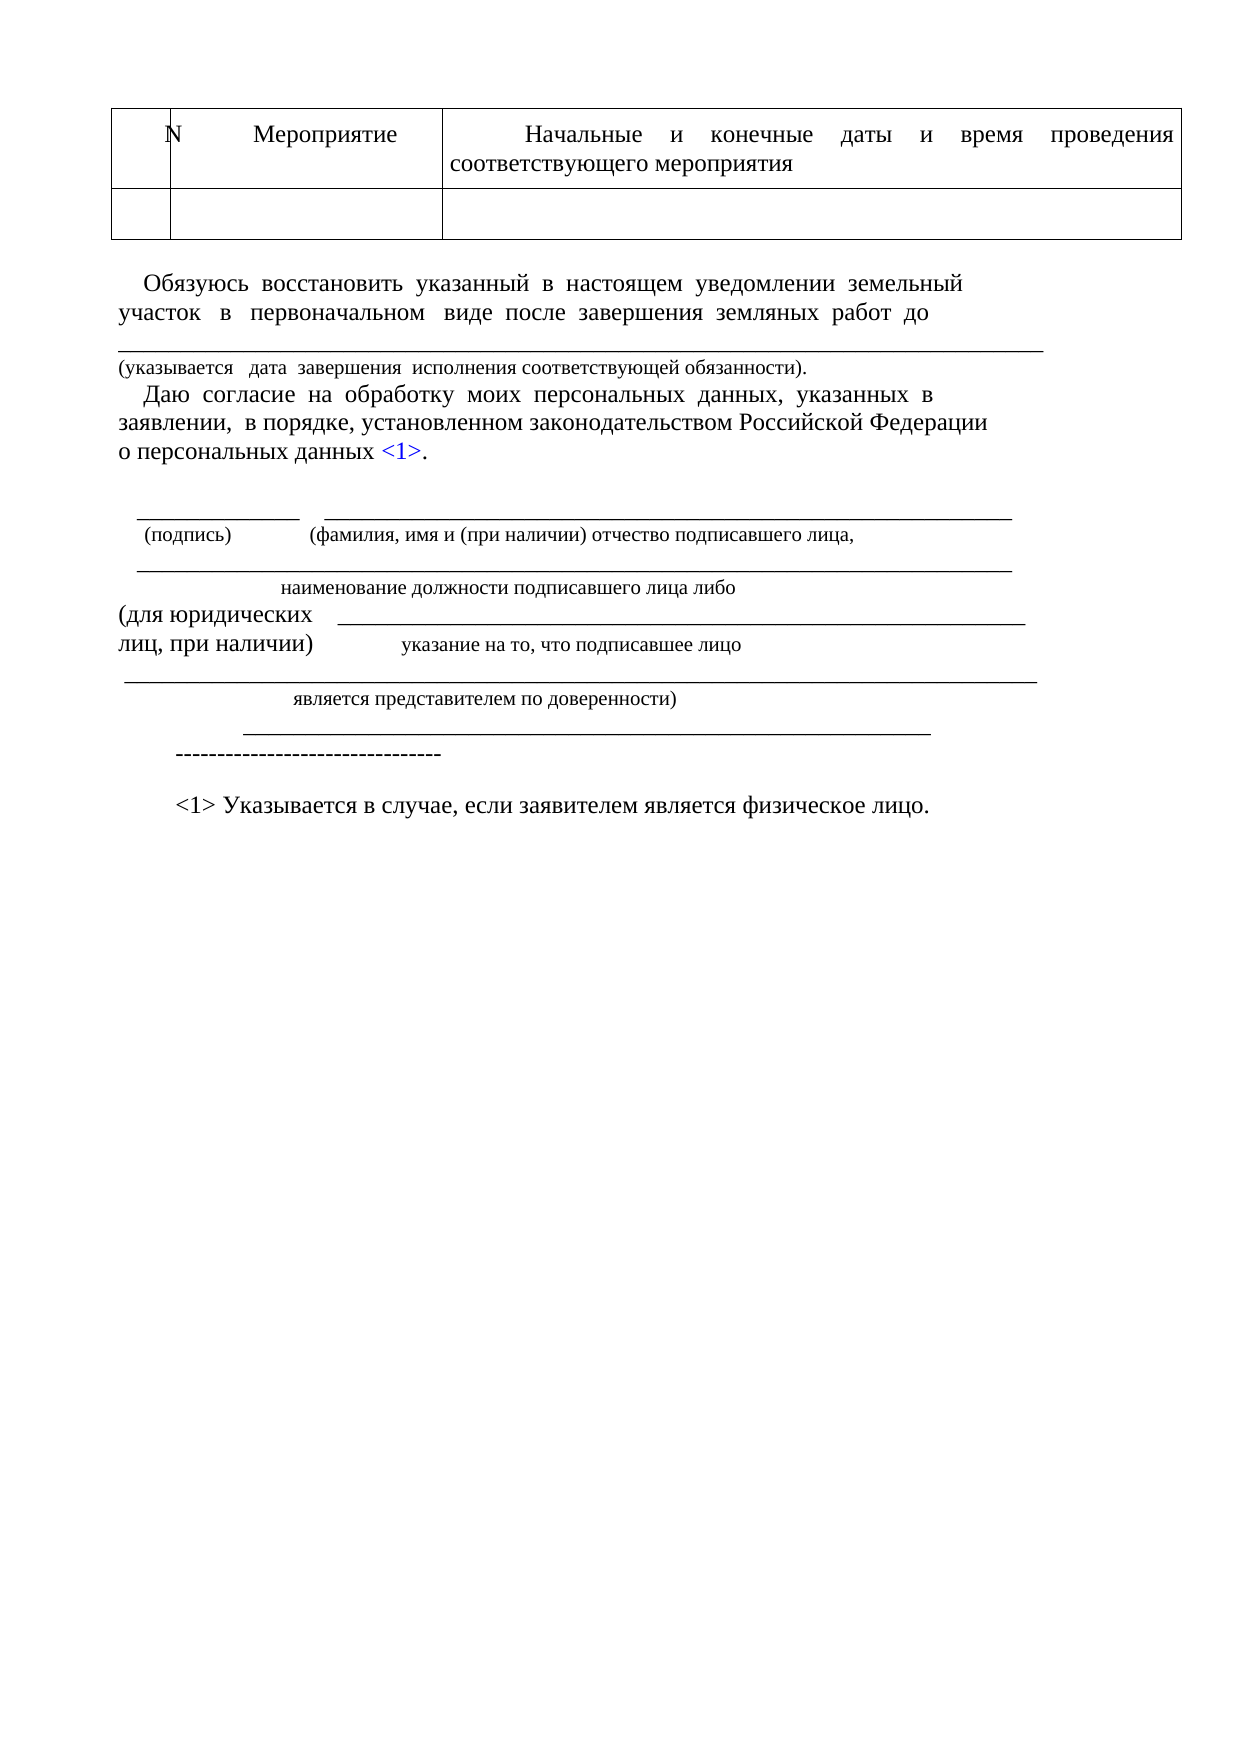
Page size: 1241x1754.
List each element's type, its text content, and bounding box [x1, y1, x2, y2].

text (указывается дата завершения исполнения соответствующей обязанности). [118, 354, 1152, 379]
text о персональных данных <1>. [118, 436, 1152, 465]
table_header N [112, 109, 170, 187]
text наименование должности подписавшего лица либо [118, 575, 1152, 599]
text _____________ _______________________________________________________ [118, 494, 1152, 522]
text <1> Указывается в случае, если заявителем является физическое лицо. [119, 790, 1152, 819]
text __________________________________________________________________________ [118, 326, 1152, 354]
table_header Мероприятие [171, 109, 442, 187]
text -------------------------------- [119, 738, 1152, 767]
table_cell [112, 189, 170, 238]
text Обязуюсь восстановить указанный в настоящем уведомлении земельный [118, 268, 1152, 297]
text заявлении, в порядке, установленном законодательством Российской Федерации [118, 407, 1152, 436]
table_header Начальные и конечные даты и время проведения соответствующего мероприятия [443, 109, 1181, 187]
text участок в первоначальном виде после завершения земляных работ до [118, 297, 1152, 326]
text лиц, при наличии) указание на то, что подписавшее лицо [118, 628, 1152, 657]
text является представителем по доверенности) [118, 686, 1152, 709]
text (подпись) (фамилия, имя и (при наличии) отчество подписавшего лица, [118, 522, 1152, 546]
table_cell [171, 189, 442, 238]
text (для юридических _______________________________________________________ [118, 599, 1152, 628]
table_cell [443, 189, 1181, 238]
text _______________________________________________________ [118, 709, 1152, 738]
text ______________________________________________________________________ [118, 546, 1152, 575]
text _________________________________________________________________________ [118, 657, 1152, 686]
text Даю согласие на обработку моих персональных данных, указанных в [118, 379, 1152, 407]
